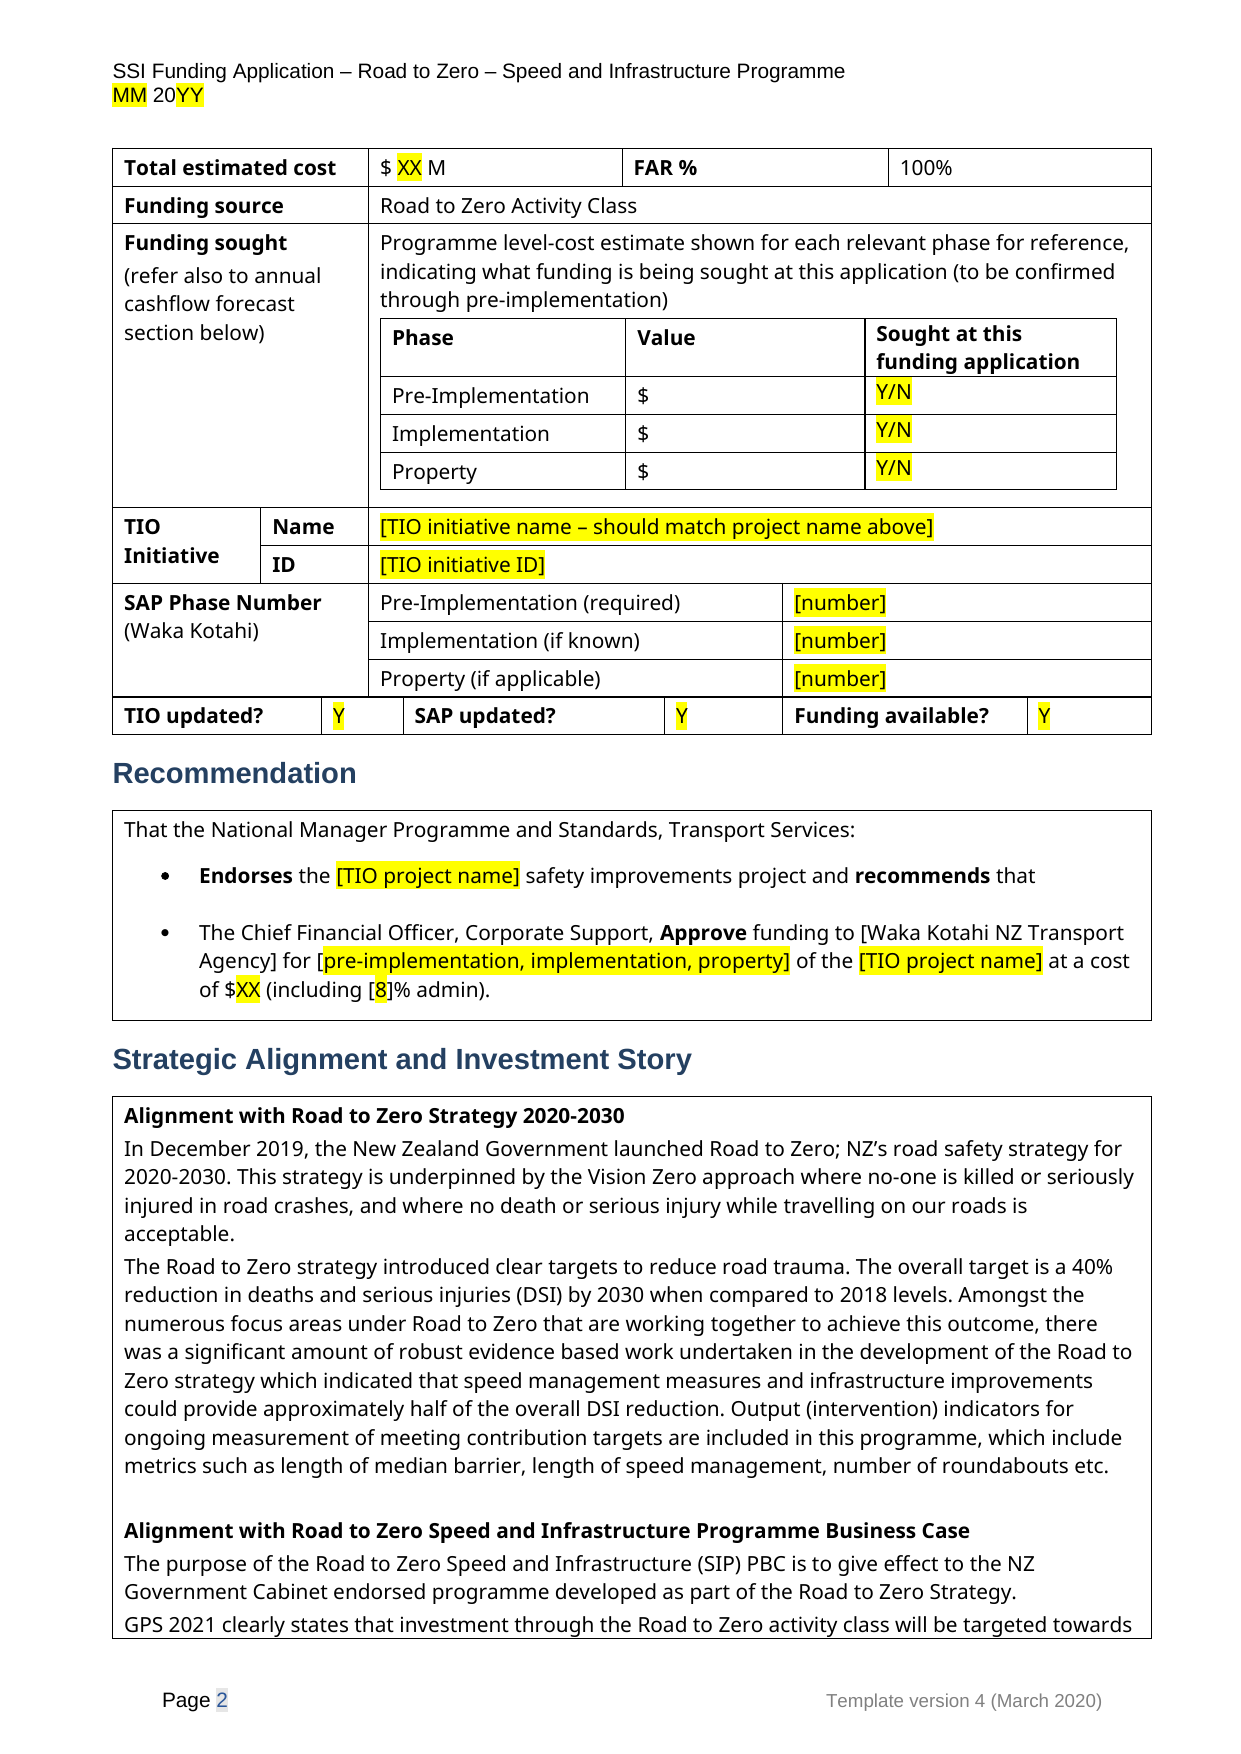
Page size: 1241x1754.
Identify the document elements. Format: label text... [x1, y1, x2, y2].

table_cell Property (if applicable) [369, 660, 782, 696]
table_cell [TIO initiative name – should match project name above] [369, 508, 1151, 545]
table_cell [TIO initiative ID] [369, 546, 1151, 583]
table_cell Funding available? [783, 698, 1027, 734]
table_cell Y [1028, 698, 1151, 734]
table_cell ID [261, 546, 368, 583]
table_cell [number] [783, 622, 1151, 658]
table_cell TIO updated? [113, 698, 321, 734]
table_cell 100% [889, 149, 1151, 186]
table_cell Road to Zero Activity Class [369, 187, 1151, 223]
table_cell $ XX M [369, 149, 622, 186]
table_cell SAP Phase Number (Waka Kotahi) [113, 584, 368, 696]
table_cell FAR % [623, 149, 888, 186]
text Recommendation [112, 756, 1152, 789]
table_cell Funding sought (refer also to annual cashflow forecast section below) [113, 224, 368, 507]
table_cell Implementation (if known) [369, 622, 782, 658]
table_cell Y [322, 698, 403, 734]
table_cell [number] [783, 660, 1151, 696]
table_header That the National Manager Programme and Standards, Transport Services: Endorses the [TIO project name] safety improvements project and recommends that The Chief Financial Officer, Corporate Support, Approve funding to [Waka Kotahi NZ Transport Agency] for [pre-implementation, implementation, property] of the [TIO project name] at a cost of $XX (including [8]% admin). . [113, 811, 1151, 1020]
table_cell Y [665, 698, 782, 734]
table_cell Total estimated cost [113, 149, 368, 186]
table_cell SAP updated? [404, 698, 664, 734]
table_cell Funding source [113, 187, 368, 223]
table_cell Programme level-cost estimate shown for each relevant phase for reference, indicating what funding is being sought at this application (to be confirmed through pre-implementation) . [369, 224, 1151, 507]
table_cell Name [261, 508, 368, 545]
table_cell Pre-Implementation (required) [369, 584, 782, 621]
table_cell TIO Initiative [113, 508, 260, 583]
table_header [113, 1097, 1151, 1638]
table_cell [number] [783, 584, 1151, 621]
text Strategic Alignment and Investment Story [112, 1042, 1152, 1075]
